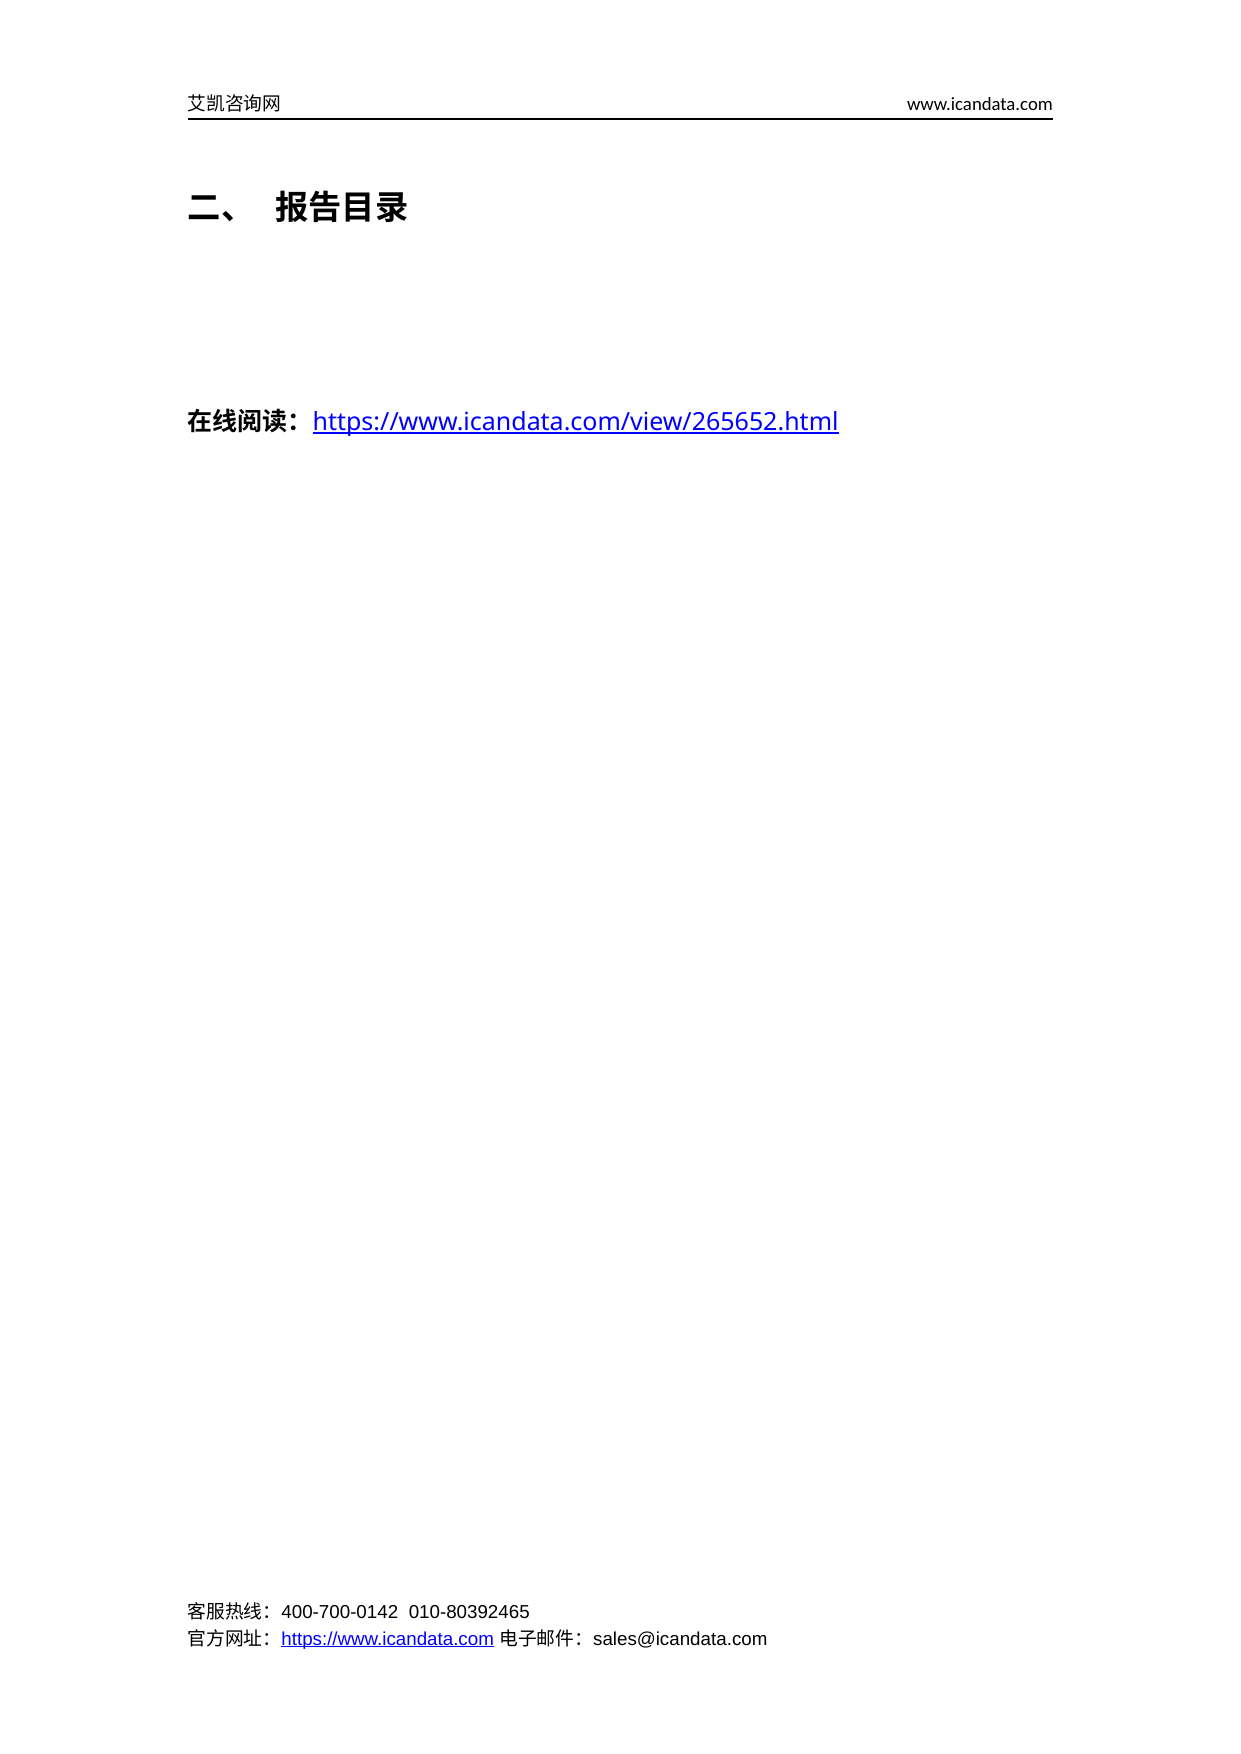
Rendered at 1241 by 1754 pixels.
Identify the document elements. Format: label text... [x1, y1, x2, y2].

text 在线阅读：https://www.icandata.com/view/265652.html [187, 387, 1053, 452]
subtitle 报告目录 [187, 172, 1053, 237]
